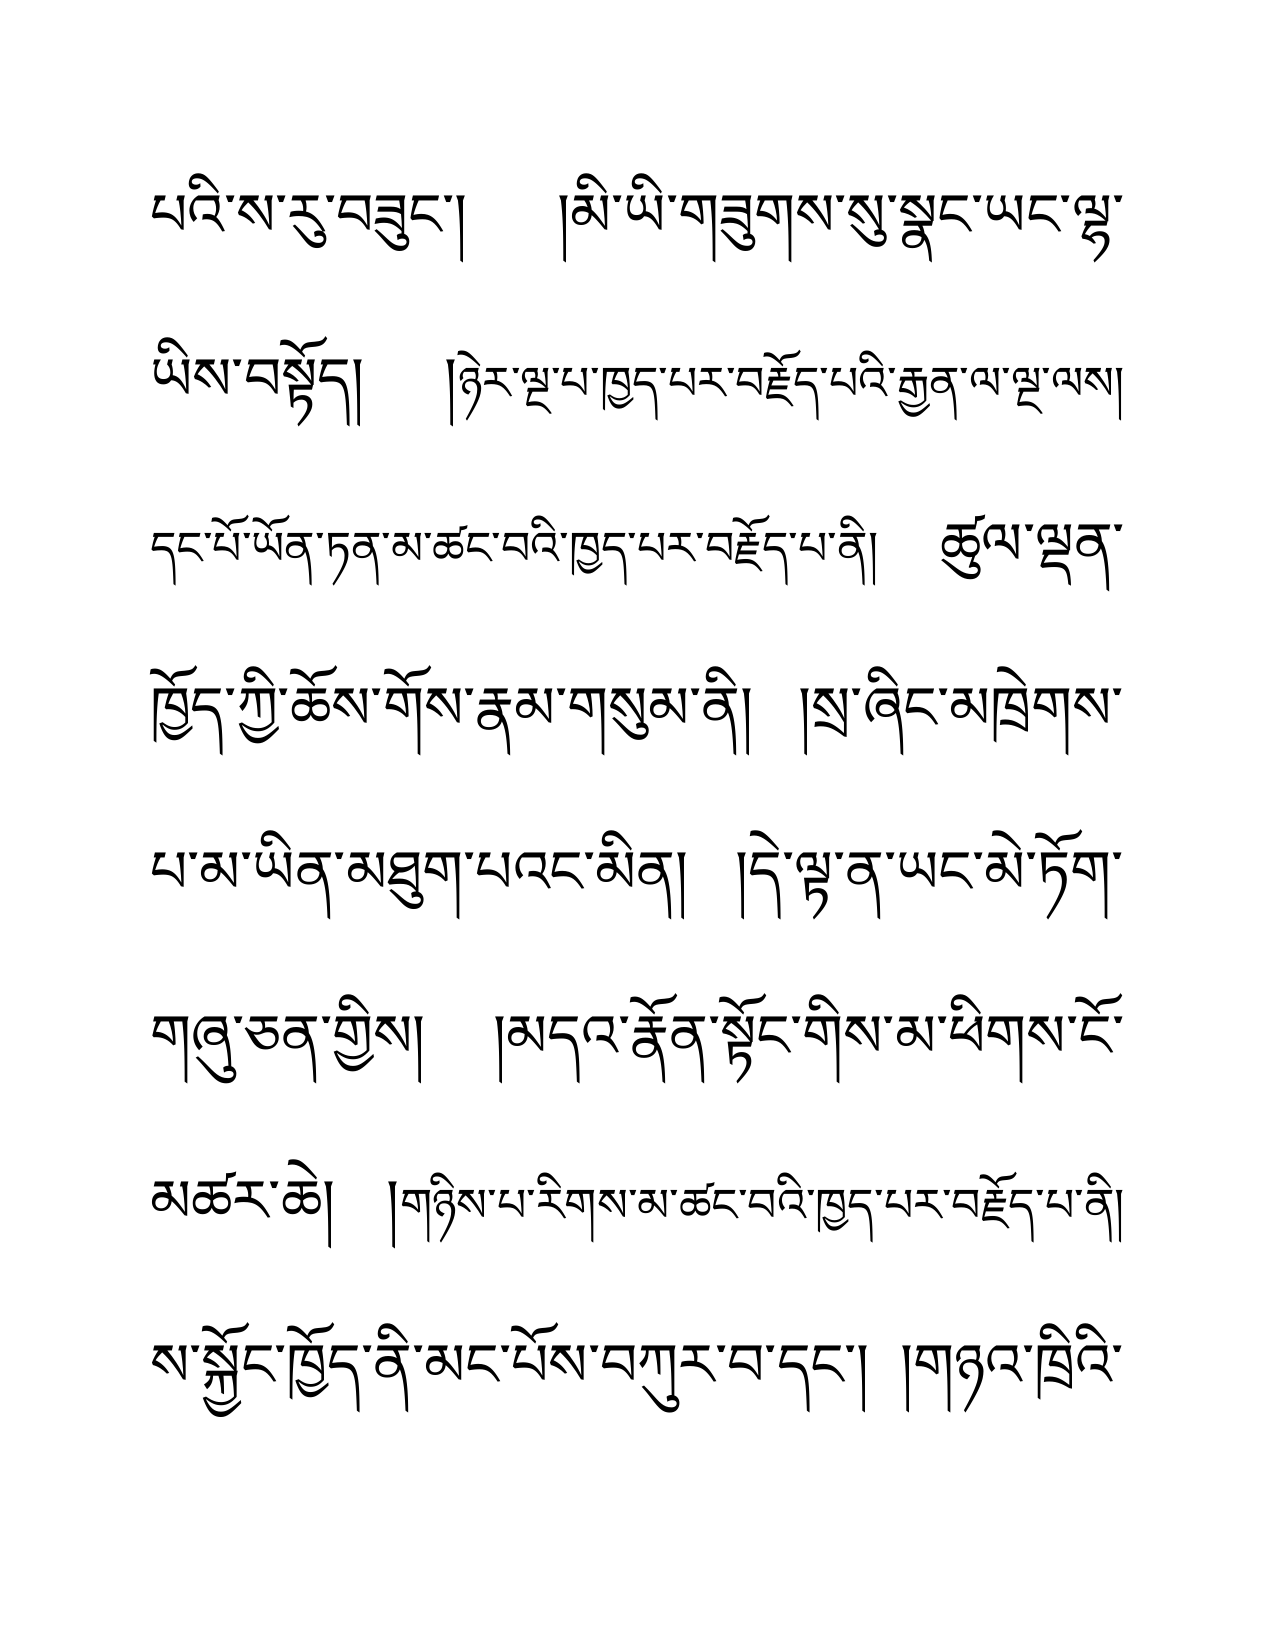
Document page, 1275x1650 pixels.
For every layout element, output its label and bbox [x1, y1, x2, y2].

text [150, 150, 1125, 1464]
